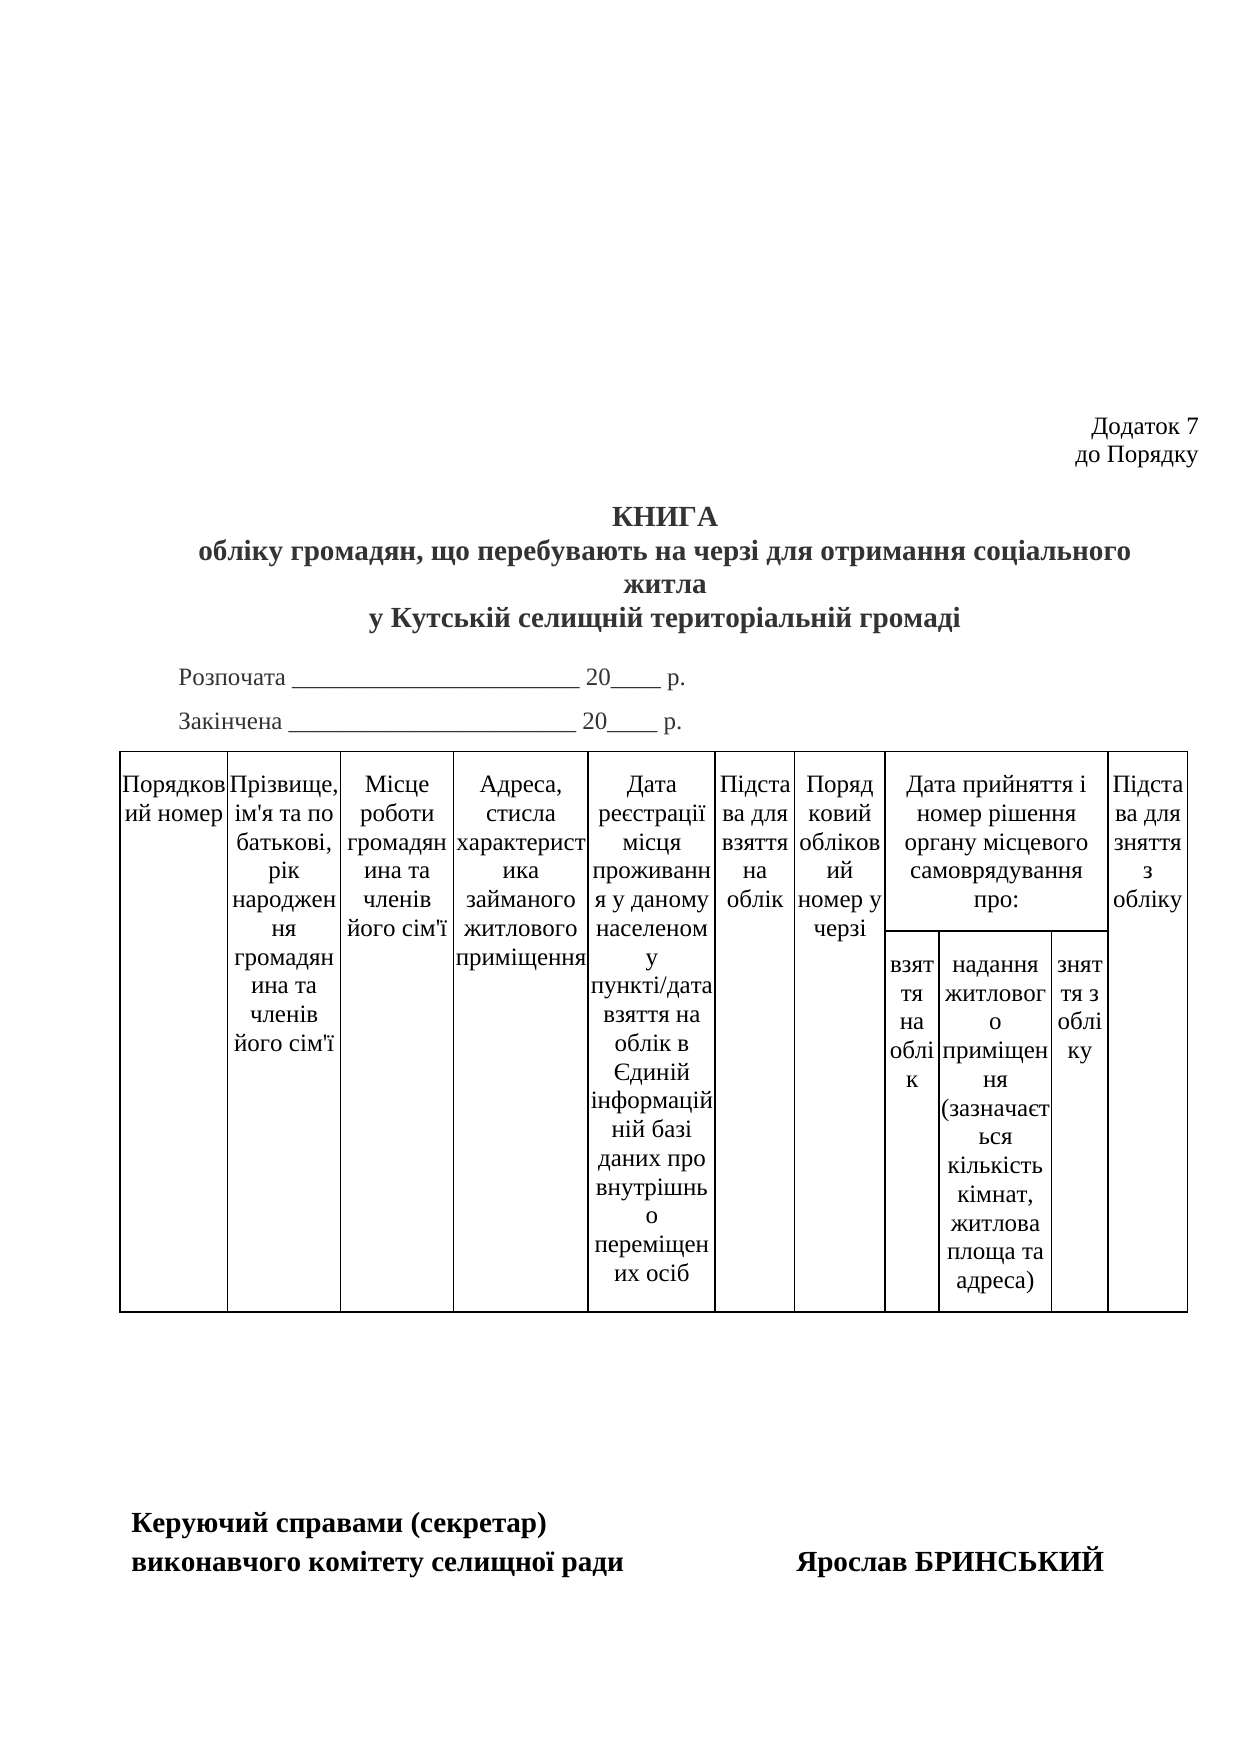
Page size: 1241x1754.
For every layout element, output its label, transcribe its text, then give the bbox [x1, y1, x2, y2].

table_cell надання житлового приміщення (зазначається кількість кімнат, житлова площа та адреса) [940, 932, 1051, 1311]
table_header Адреса, стисла характеристика займаного житлового приміщення [454, 752, 587, 1311]
table_header Підстава для взяття на облік [716, 752, 794, 1311]
text Керуючий справами (секретар) [131, 1505, 1198, 1539]
table_header Дата прийняття і номер рішення органу місцевого самоврядування про: [886, 752, 1107, 930]
text КНИГА обліку громадян, що перебувають на черзі для отримання соціального житла [178, 499, 1152, 600]
table_header Підстава для зняття з обліку [1109, 752, 1187, 1311]
table_header Місце роботи громадянина та членів його сім'ї [341, 752, 453, 1311]
text виконавчого комітету селищної ради Ярослав БРИНСЬКИЙ [131, 1544, 1198, 1577]
table_header Порядковий номер [121, 752, 227, 1311]
text у Кутській селищній територіальній громаді [131, 600, 1198, 662]
table_header Поряд ковий обліковий номер у черзі [795, 752, 884, 1311]
text Закінчена _______________________ 20____ р. [131, 706, 1198, 735]
table_header Прізвище, ім'я та по батькові, рік народження громадянина та членів його сім'ї [228, 752, 340, 1311]
table_header Додаток 7 до Порядку [131, 395, 1198, 484]
text Розпочата _______________________ 20____ р. [131, 662, 1198, 691]
table_cell зняття з обліку [1052, 932, 1107, 1311]
table_header Дата реєстрації місця проживання у даному населеному пункті/дата взяття на облік в Єдиній інформаційній базі даних про внутрішньо переміщених осіб [589, 752, 714, 1311]
table_cell взяття на облік [886, 932, 938, 1311]
